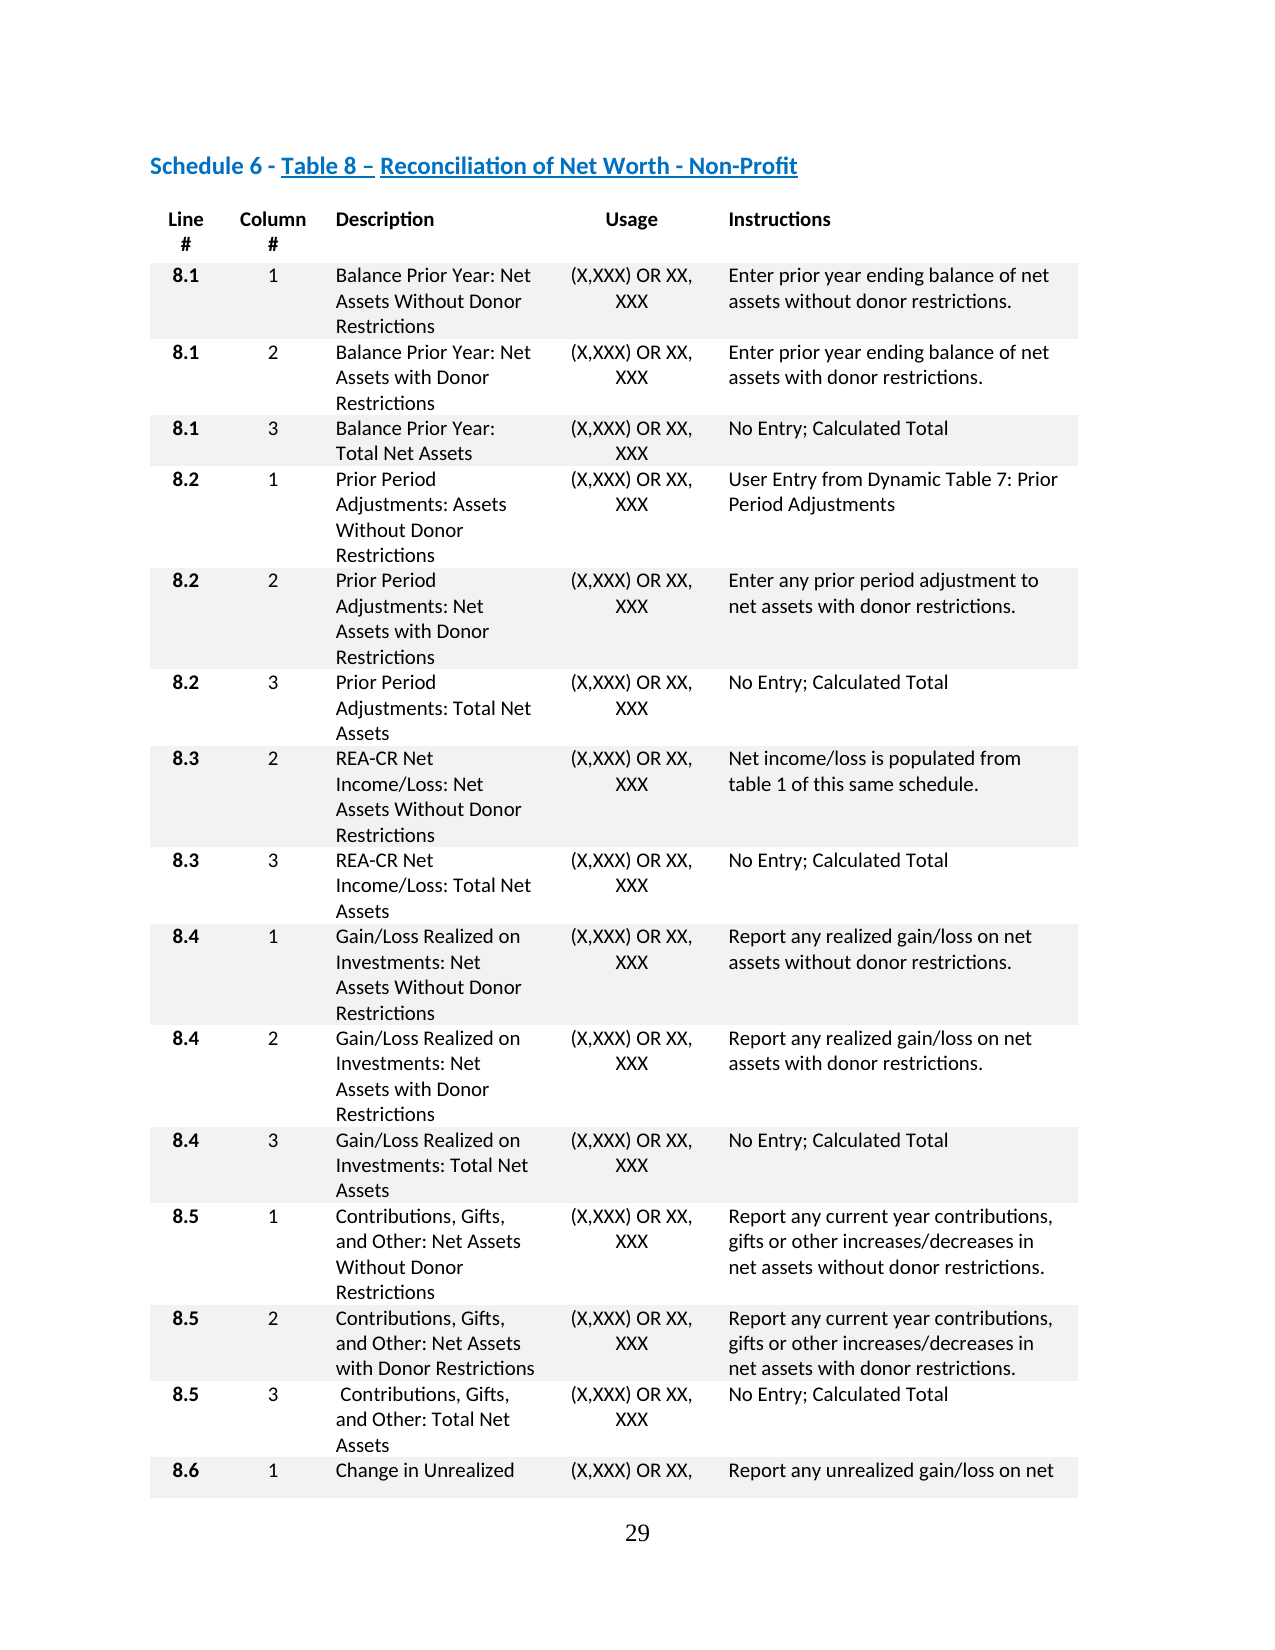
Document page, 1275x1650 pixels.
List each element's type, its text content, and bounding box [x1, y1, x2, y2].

table_header Line # [150, 206, 222, 263]
table_cell Prior Period Adjustments: Total Net Assets [324, 669, 546, 746]
table_cell (X,XXX) OR XX, XXX [546, 669, 717, 746]
table_cell (X,XXX) OR XX, XXX [546, 1025, 717, 1127]
table_cell 8.5 [150, 1381, 222, 1457]
table_cell Report any realized gain/loss on net assets with donor restrictions. [717, 1025, 1078, 1127]
table_cell (X,XXX) OR XX, XXX [546, 847, 717, 923]
table_cell Report any current year contributions, gifts or other increases/decreases in net assets with donor restrictions. [717, 1305, 1078, 1381]
table_cell 8.6 [150, 1457, 222, 1498]
table_cell No Entry; Calculated Total [717, 847, 1078, 923]
table_cell 8.3 [150, 746, 222, 847]
table_cell 1 [222, 1457, 324, 1498]
table_header Instructions [717, 206, 1078, 263]
table_cell Gain/Loss Realized on Investments: Total Net Assets [324, 1127, 546, 1203]
table_cell User Entry from Dynamic Table 7: Prior Period Adjustments [717, 466, 1078, 568]
table_cell 2 [222, 746, 324, 847]
table_cell (X,XXX) OR XX, XXX [546, 568, 717, 669]
table_cell 3 [222, 669, 324, 746]
table_cell 3 [222, 847, 324, 923]
table_cell Contributions, Gifts, and Other: Net Assets with Donor Restrictions [324, 1305, 546, 1381]
text Schedule 6 - Table 8 – Reconciliation of Net Worth - Non-Profit [150, 150, 1125, 181]
table_cell (X,XXX) OR XX, XXX [546, 1381, 717, 1457]
table_cell No Entry; Calculated Total [717, 1127, 1078, 1203]
table_cell 1 [222, 466, 324, 568]
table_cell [717, 1457, 1078, 1498]
table_cell Net income/loss is populated from table 1 of this same schedule. [717, 746, 1078, 847]
table_cell 8.4 [150, 924, 222, 1025]
table_cell 3 [222, 415, 324, 466]
table_cell 8.5 [150, 1305, 222, 1381]
table_cell 8.4 [150, 1025, 222, 1127]
table_cell Enter prior year ending balance of net assets without donor restrictions. [717, 263, 1078, 339]
table_cell 8.1 [150, 415, 222, 466]
table_cell Prior Period Adjustments: Net Assets with Donor Restrictions [324, 568, 546, 669]
table_cell REA-CR Net Income/Loss: Net Assets Without Donor Restrictions [324, 746, 546, 847]
table_cell Balance Prior Year: Net Assets Without Donor Restrictions [324, 263, 546, 339]
table_cell Prior Period Adjustments: Assets Without Donor Restrictions [324, 466, 546, 568]
table_cell (X,XXX) OR XX, XXX [546, 746, 717, 847]
table_cell 8.1 [150, 263, 222, 339]
table_cell (X,XXX) OR XX, XXX [546, 263, 717, 339]
table_cell 8.2 [150, 568, 222, 669]
table_cell (X,XXX) OR XX, XXX [546, 924, 717, 1025]
table_cell 8.3 [150, 847, 222, 923]
table_cell (X,XXX) OR XX, XXX [546, 339, 717, 415]
table_cell Enter any prior period adjustment to net assets with donor restrictions. [717, 568, 1078, 669]
table_cell (X,XXX) OR XX, XXX [546, 1203, 717, 1305]
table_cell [324, 1457, 546, 1498]
table_cell Balance Prior Year: Net Assets with Donor Restrictions [324, 339, 546, 415]
table_cell Gain/Loss Realized on Investments: Net Assets Without Donor Restrictions [324, 924, 546, 1025]
table_cell 1 [222, 1203, 324, 1305]
table_cell Contributions, Gifts, and Other: Net Assets Without Donor Restrictions [324, 1203, 546, 1305]
table_cell (X,XXX) OR XX, XXX [546, 1457, 717, 1498]
table_cell (X,XXX) OR XX, XXX [546, 1305, 717, 1381]
table_cell 2 [222, 568, 324, 669]
table_cell No Entry; Calculated Total [717, 669, 1078, 746]
table_cell (X,XXX) OR XX, XXX [546, 415, 717, 466]
table_cell 2 [222, 339, 324, 415]
table_header Description [324, 206, 546, 263]
table_cell 2 [222, 1305, 324, 1381]
table_cell 3 [222, 1127, 324, 1203]
table_cell 2 [222, 1025, 324, 1127]
table_cell Report any current year contributions, gifts or other increases/decreases in net assets without donor restrictions. [717, 1203, 1078, 1305]
table_cell 1 [222, 263, 324, 339]
table_cell Enter prior year ending balance of net assets with donor restrictions. [717, 339, 1078, 415]
table_header Usage [546, 206, 717, 263]
table_cell 8.5 [150, 1203, 222, 1305]
table_cell Contributions, Gifts, and Other: Total Net Assets [324, 1381, 546, 1457]
table_cell REA-CR Net Income/Loss: Total Net Assets [324, 847, 546, 923]
table_cell (X,XXX) OR XX, XXX [546, 1127, 717, 1203]
table_cell 3 [222, 1381, 324, 1457]
table_cell 8.4 [150, 1127, 222, 1203]
table_cell Report any realized gain/loss on net assets without donor restrictions. [717, 924, 1078, 1025]
table_cell No Entry; Calculated Total [717, 415, 1078, 466]
table_cell 8.2 [150, 466, 222, 568]
table_cell Balance Prior Year: Total Net Assets [324, 415, 546, 466]
table_cell (X,XXX) OR XX, XXX [546, 466, 717, 568]
table_cell No Entry; Calculated Total [717, 1381, 1078, 1457]
table_cell 8.1 [150, 339, 222, 415]
table_cell 8.2 [150, 669, 222, 746]
table_cell 1 [222, 924, 324, 1025]
table_header Column # [222, 206, 324, 263]
table_cell Gain/Loss Realized on Investments: Net Assets with Donor Restrictions [324, 1025, 546, 1127]
